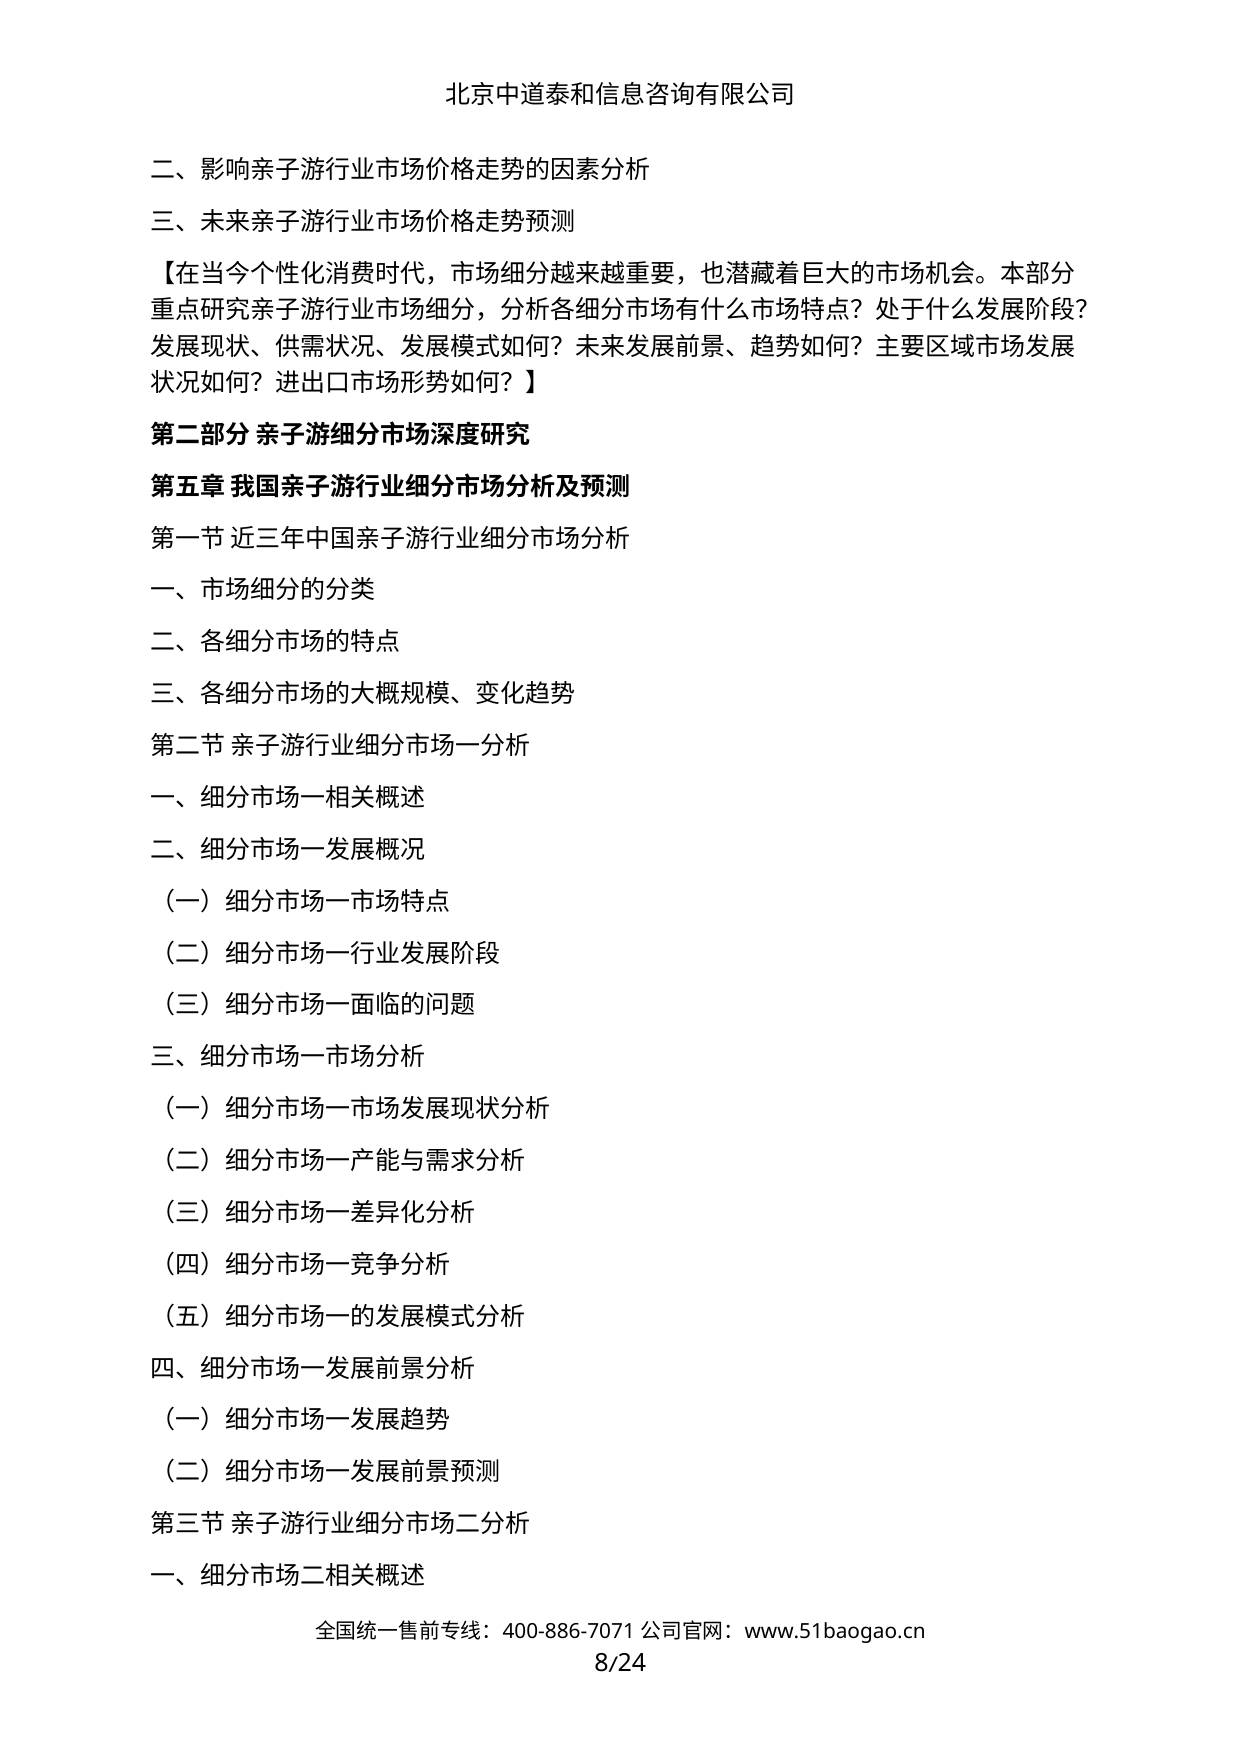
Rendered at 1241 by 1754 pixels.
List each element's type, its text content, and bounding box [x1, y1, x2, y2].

text 二、影响亲子游行业市场价格走势的因素分析 [150, 150, 1090, 186]
text 一、细分市场二相关概述 [150, 1556, 1090, 1592]
text 三、各细分市场的大概规模、变化趋势 [150, 674, 1090, 710]
text （二）细分市场一产能与需求分析 [150, 1141, 1090, 1177]
text 第一节 近三年中国亲子游行业细分市场分析 [150, 518, 1090, 554]
text （一）细分市场一市场发展现状分析 [150, 1089, 1090, 1125]
text （四）细分市场一竞争分析 [150, 1244, 1090, 1281]
text 一、市场细分的分类 [150, 570, 1090, 606]
text （五）细分市场一的发展模式分析 [150, 1296, 1090, 1332]
text 二、细分市场一发展概况 [150, 829, 1090, 866]
text 二、各细分市场的特点 [150, 622, 1090, 658]
text （一）细分市场一发展趋势 [150, 1400, 1090, 1436]
text 第三节 亲子游行业细分市场二分析 [150, 1504, 1090, 1540]
text 第二节 亲子游行业细分市场一分析 [150, 726, 1090, 762]
text 三、细分市场一市场分析 [150, 1037, 1090, 1073]
text （三）细分市场一差异化分析 [150, 1192, 1090, 1229]
text 三、未来亲子游行业市场价格走势预测 [150, 202, 1090, 238]
text 【在当今个性化消费时代，市场细分越来越重要，也潜藏着巨大的市场机会。本部分重点研究亲子游行业市场细分，分析各细分市场有什么市场特点？处于什么发展阶段？发展现状、供需状况、发展模式如何？未来发展前景、趋势如何？主要区域市场发展状况如何？进出口市场形势如何？】 [150, 254, 1090, 399]
text 一、细分市场一相关概述 [150, 777, 1090, 814]
text （二）细分市场一发展前景预测 [150, 1452, 1090, 1488]
text 第五章 我国亲子游行业细分市场分析及预测 [150, 466, 1090, 502]
text 四、细分市场一发展前景分析 [150, 1348, 1090, 1384]
text （二）细分市场一行业发展阶段 [150, 933, 1090, 969]
text 第二部分 亲子游细分市场深度研究 [150, 414, 1090, 451]
text （三）细分市场一面临的问题 [150, 985, 1090, 1021]
text （一）细分市场一市场特点 [150, 881, 1090, 917]
